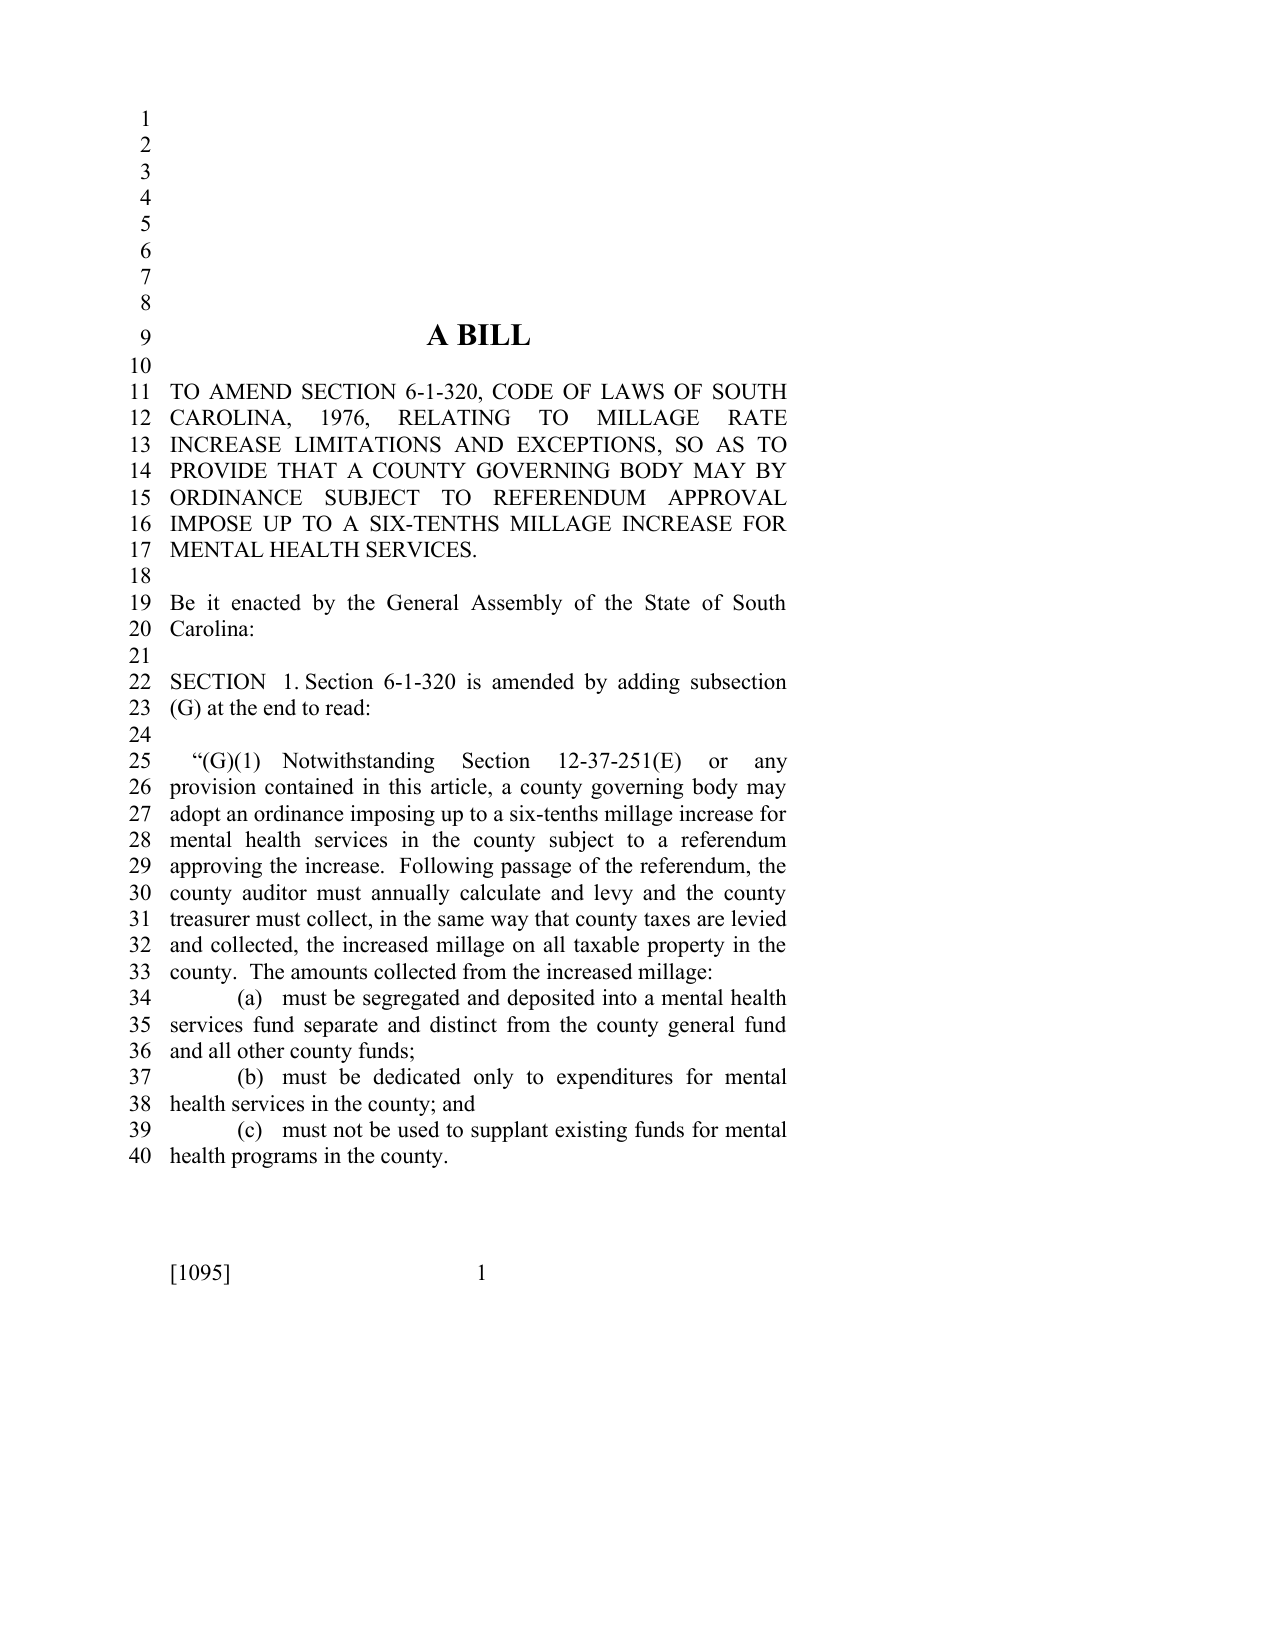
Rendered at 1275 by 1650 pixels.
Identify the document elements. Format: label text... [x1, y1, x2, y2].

text “(G)(1) Notwithstanding Section 12-37-251(E) or any provision contained in this article, a county governing body may adopt an ordinance imposing up to a six-tenths millage increase for mental health services in the county subject to a referendum approving the increase. Following passage of the referendum, the county auditor must annually calculate and levy and the county treasurer must collect, in the same way that county taxes are levied and collected, the increased millage on all taxable property in the county. The amounts collected from the increased millage: [169, 747, 787, 984]
text TO AMEND SECTION 6-1-320, CODE OF LAWS OF SOUTH CAROLINA, 1976, RELATING TO MILLAGE RATE INCREASE LIMITATIONS AND EXCEPTIONS, SO AS TO PROVIDE THAT A COUNTY GOVERNING BODY MAY BY ORDINANCE SUBJECT TO REFERENDUM APPROVAL IMPOSE UP TO A SIX-TENTHS MILLAGE INCREASE FOR MENTAL HEALTH SERVICES. [169, 378, 787, 563]
text (a) must be segregated and deposited into a mental health services fund separate and distinct from the county general fund and all other county funds; [169, 984, 787, 1063]
text A BILL [169, 316, 787, 352]
text Be it enacted by the General Assembly of the State of South Carolina: [169, 589, 787, 642]
text (b) must be dedicated only to expenditures for mental health services in the county; and [169, 1063, 787, 1116]
text (c) must not be used to supplant existing funds for mental health programs in the county. [169, 1116, 787, 1169]
text SECTION 1. Section 6-1-320 is amended by adding subsection (G) at the end to read: [169, 668, 787, 721]
